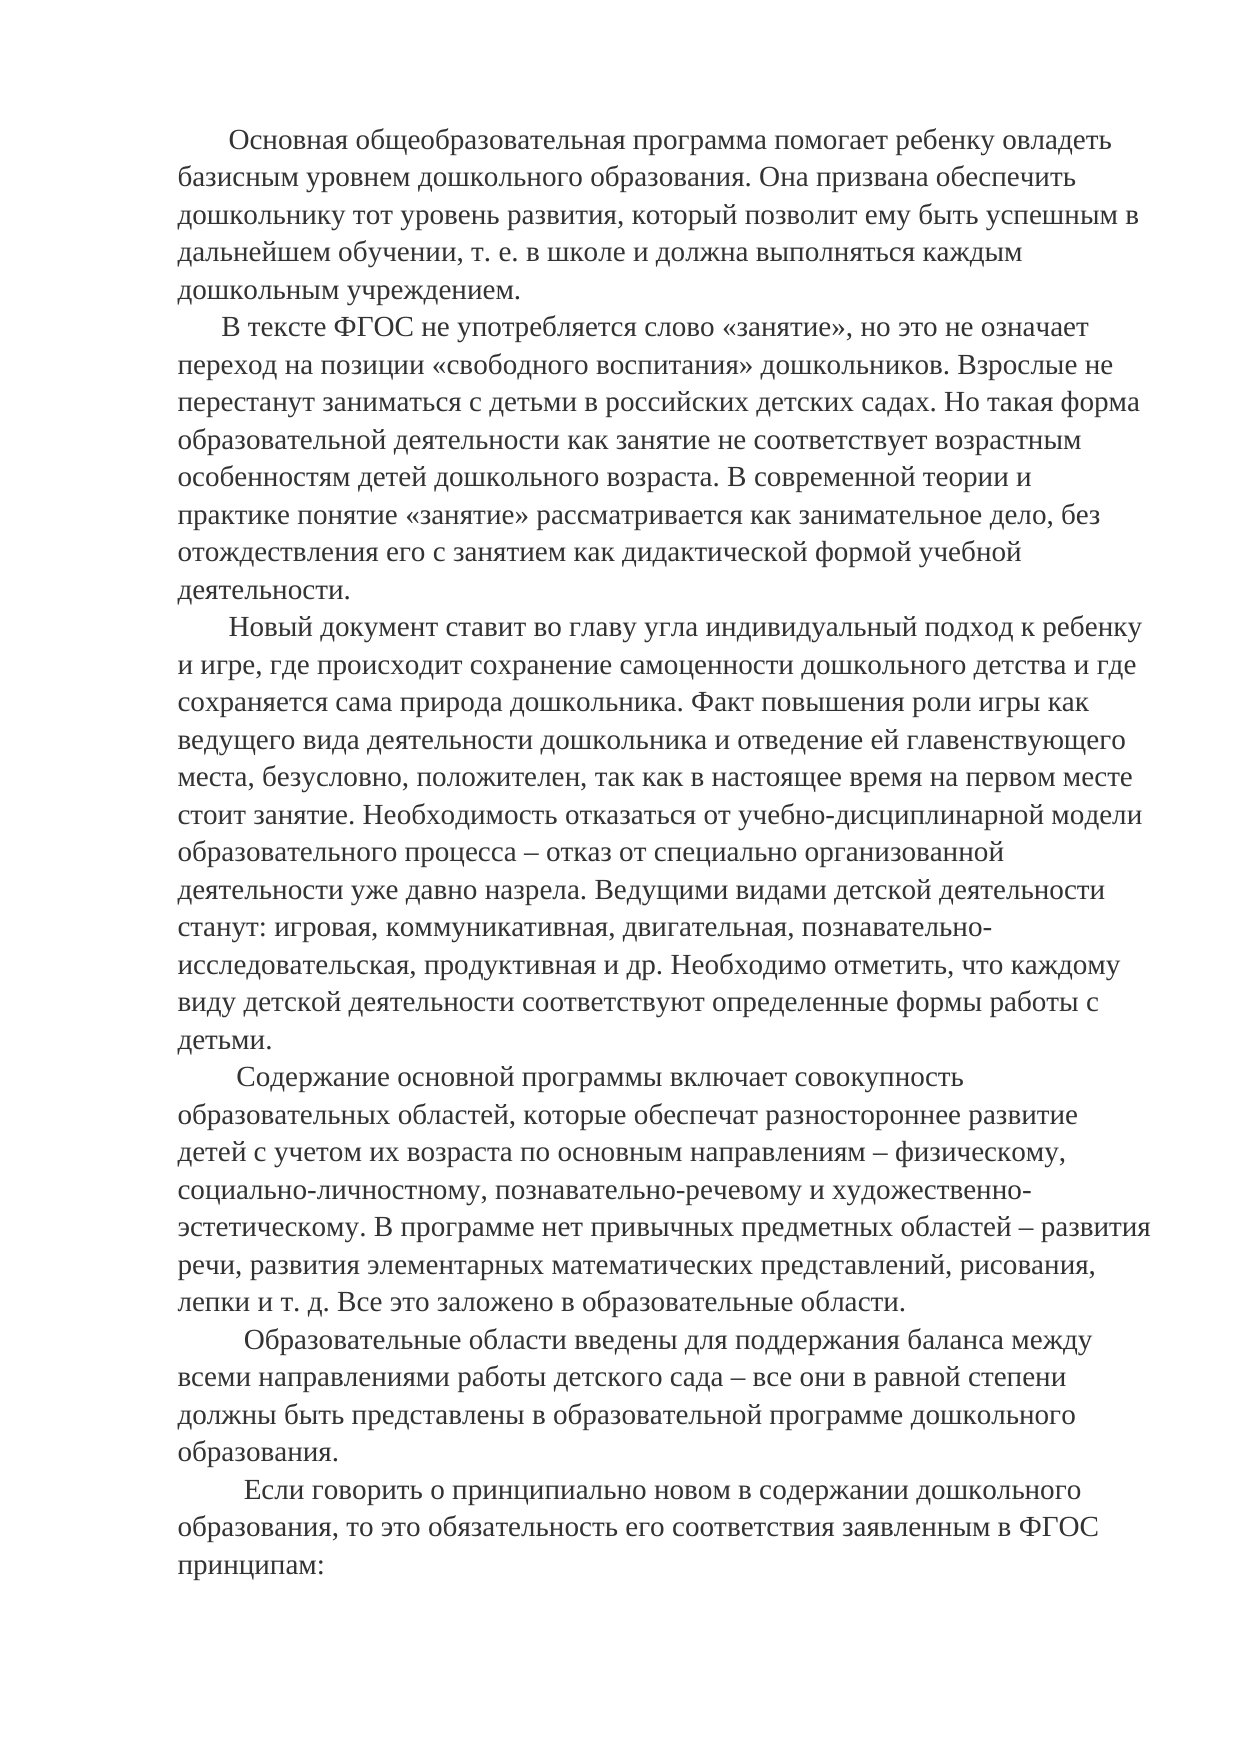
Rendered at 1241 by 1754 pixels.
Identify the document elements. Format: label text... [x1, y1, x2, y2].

text Образовательные области введены для поддержания баланса между всеми направлениями работы детского сада – все они в равной степени должны быть представлены в образовательной программе дошкольного образования. [177, 1318, 1152, 1468]
text Содержание основной программы включает совокупность образовательных областей, которые обеспечат разностороннее развитие детей с учетом их возраста по основным направлениям – физическому, социально-личностному, познавательно-речевому и художественно-эстетическому. В программе нет привычных предметных областей – развития речи, развития элементарных математических представлений, рисования, лепки и т. д. Все это заложено в образовательные области. [177, 1056, 1152, 1318]
text Основная общеобразовательная программа помогает ребенку овладеть базисным уровнем дошкольного образования. Она призвана обеспечить дошкольнику тот уровень развития, который позволит ему быть успешным в дальнейшем обучении, т. е. в школе и должна выполняться каждым дошкольным учреждением. [177, 118, 1152, 306]
text В тексте ФГОС не употребляется слово «занятие», но это не означает переход на позиции «свободного воспитания» дошкольников. Взрослые не перестанут заниматься с детьми в российских детских садах. Но такая форма образовательной деятельности как занятие не соответствует возрастным особенностям детей дошкольного возраста. В современной теории и практике понятие «занятие» рассматривается как занимательное дело, без отождествления его с занятием как дидактической формой учебной деятельности. [177, 306, 1152, 606]
text Если говорить о принципиально новом в содержании дошкольного образования, то это обязательность его соответствия заявленным в ФГОС принципам: [177, 1468, 1152, 1581]
text Новый документ ставит во главу угла индивидуальный подход к ребенку и игре, где происходит сохранение самоценности дошкольного детства и где сохраняется сама природа дошкольника. Факт повышения роли игры как ведущего вида деятельности дошкольника и отведение ей главенствующего места, безусловно, положителен, так как в настоящее время на первом месте стоит занятие. Необходимость отказаться от учебно-дисциплинарной модели образовательного процесса – отказ от специально организованной деятельности уже давно назрела. Ведущими видами детской деятельности станут: игровая, коммуникативная, двигательная, познавательно-исследовательская, продуктивная и др. Необходимо отметить, что каждому виду детской деятельности соответствуют определенные формы работы с детьми. [177, 606, 1152, 1056]
